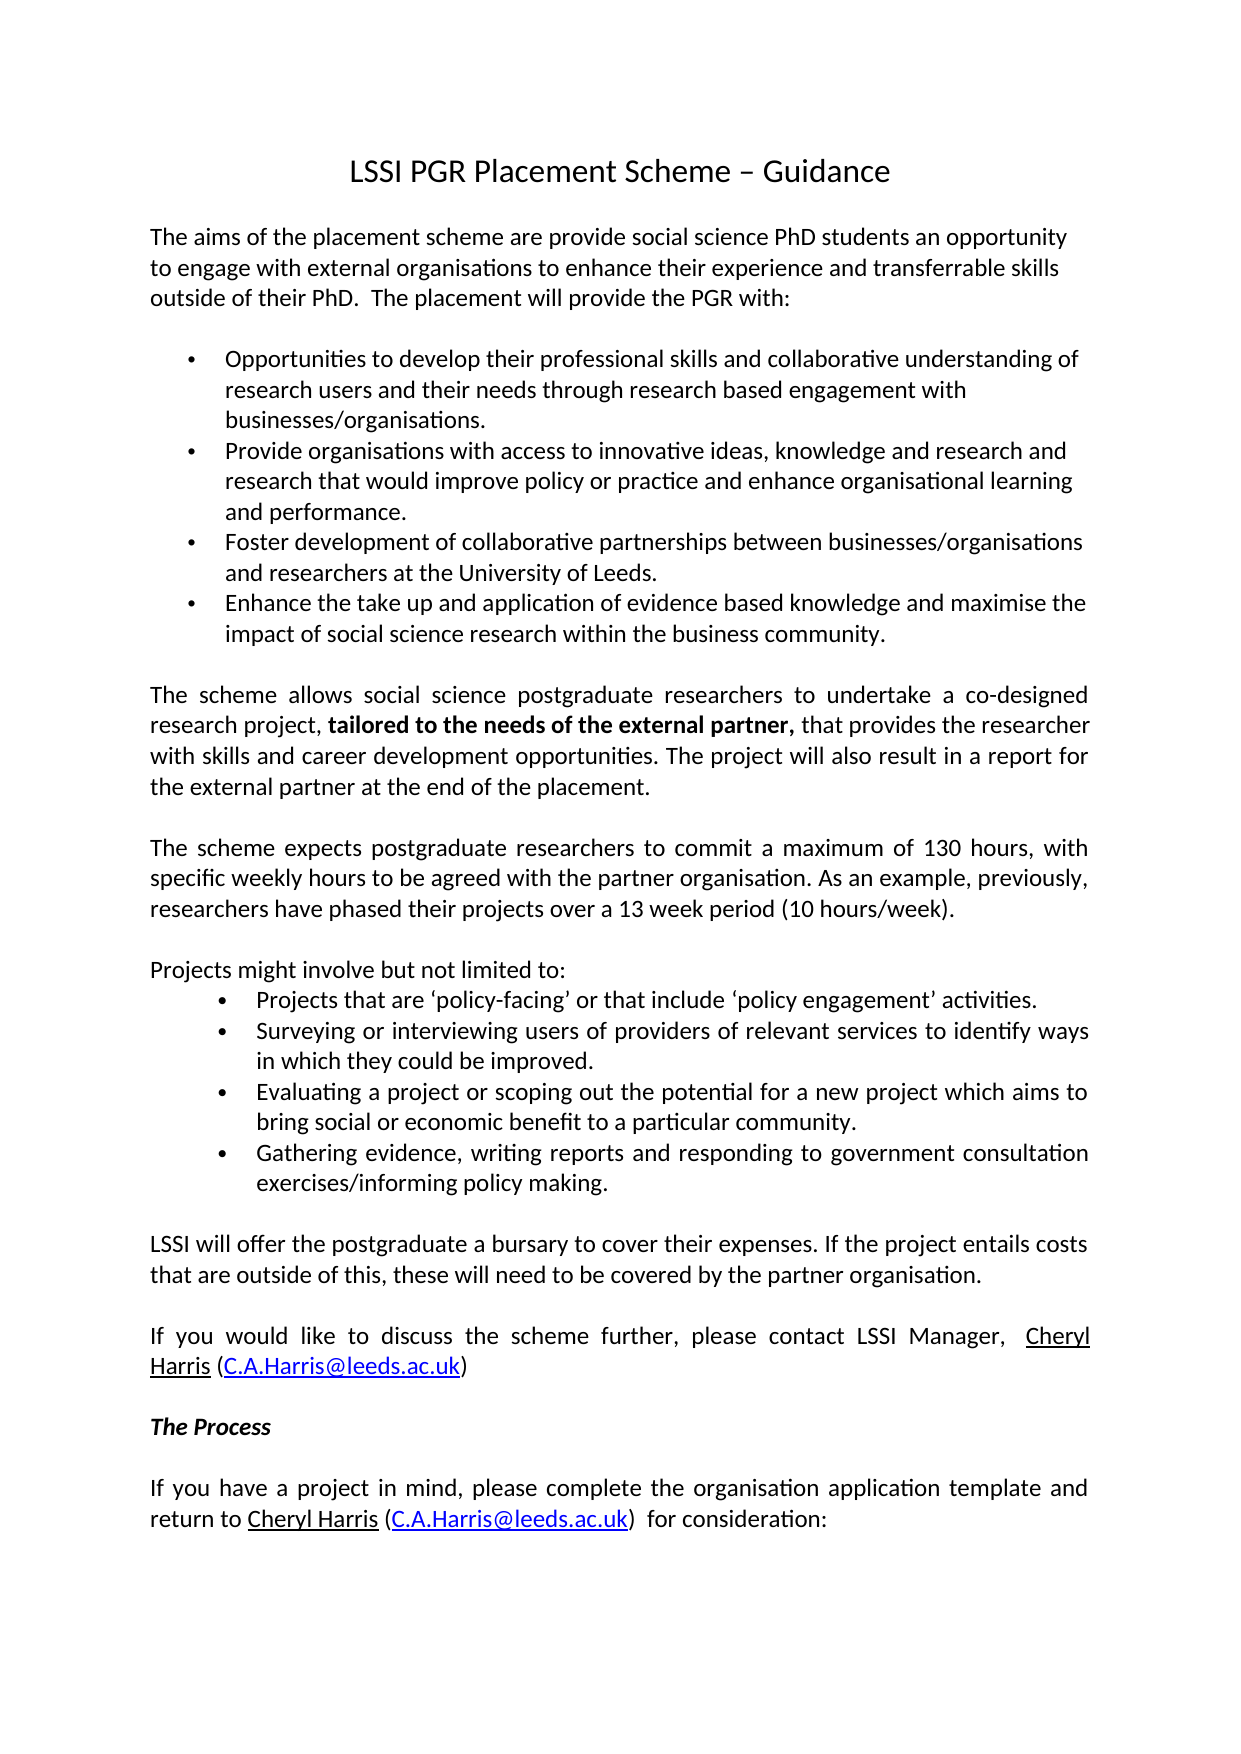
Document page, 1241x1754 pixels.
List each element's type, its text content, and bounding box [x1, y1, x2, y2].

list Gathering evidence, writing reports and responding to government consultation exercises/informing policy making. [219, 1137, 1090, 1198]
text Projects might involve but not limited to: [150, 954, 1090, 984]
list Provide organisations with access to innovative ideas, knowledge and research and research that would improve policy or practice and enhance organisational learning and performance. [187, 435, 1090, 526]
text If you would like to discuss the scheme further, please contact LSSI Manager, Cheryl Harris (C.A.Harris@leeds.ac.uk) [150, 1320, 1090, 1381]
text If you have a project in mind, please complete the organisation application template and return to Cheryl Harris (C.A.Harris@leeds.ac.uk) for consideration: [150, 1473, 1090, 1534]
text The scheme allows social science postgraduate researchers to undertake a co-designed research project, tailored to the needs of the external partner, that provides the researcher with skills and career development opportunities. The project will also result in a report for the external partner at the end of the placement. [150, 679, 1090, 801]
list Surveying or interviewing users of providers of relevant services to identify ways in which they could be improved. [219, 1015, 1090, 1076]
list Evaluating a project or scoping out the potential for a new project which aims to bring social or economic benefit to a particular community. [219, 1076, 1090, 1137]
subtitle The Process [150, 1412, 1090, 1442]
list Enhance the take up and application of evidence based knowledge and maximise the impact of social science research within the business community. [187, 587, 1090, 648]
text The aims of the placement scheme are provide social science PhD students an opportunity to engage with external organisations to enhance their experience and transferrable skills outside of their PhD. The placement will provide the PGR with: [150, 221, 1090, 313]
list Projects that are ‘policy-facing’ or that include ‘policy engagement’ activities. [219, 984, 1090, 1015]
text The scheme expects postgraduate researchers to commit a maximum of 130 hours, with specific weekly hours to be agreed with the partner organisation. As an example, previously, researchers have phased their projects over a 13 week period (10 hours/week). [150, 832, 1090, 923]
text LSSI will offer the postgraduate a bursary to cover their expenses. If the project entails costs that are outside of this, these will need to be covered by the partner organisation. [150, 1228, 1090, 1289]
list Opportunities to develop their professional skills and collaborative understanding of research users and their needs through research based engagement with businesses/organisations. [187, 343, 1090, 435]
list Foster development of collaborative partnerships between businesses/organisations and researchers at the University of Leeds. [187, 526, 1090, 587]
text LSSI PGR Placement Scheme – Guidance [150, 150, 1090, 191]
